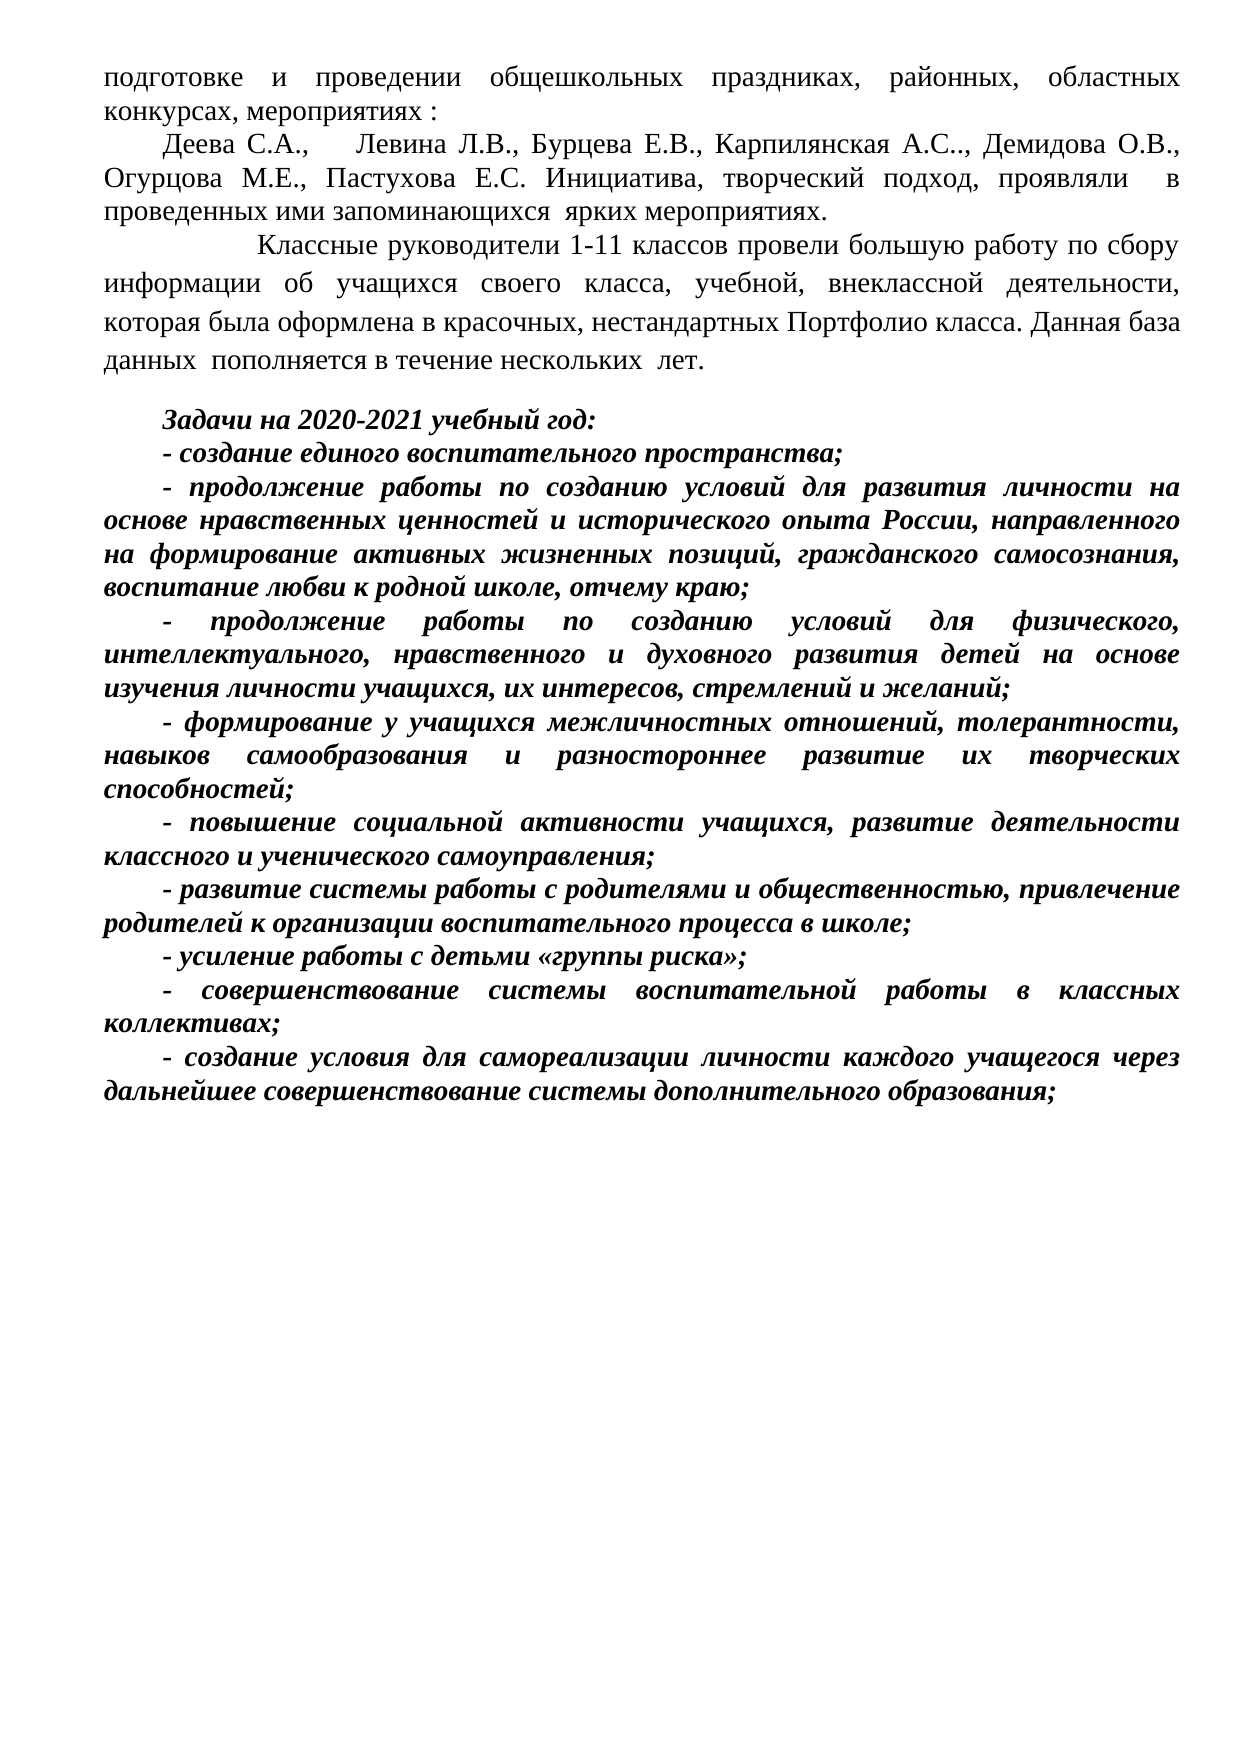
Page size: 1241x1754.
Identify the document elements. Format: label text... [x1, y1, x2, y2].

text Задачи на 2020-2021 учебный год: [103, 402, 1181, 435]
text - формирование у учащихся межличностных отношений, толерантности, навыков самообразования и разностороннее развитие их творческих способностей; [103, 704, 1181, 804]
text Классные руководители 1-11 классов провели большую работу по сбору информации об учащихся своего класса, учебной, внеклассной деятельности, которая была оформлена в красочных, нестандартных Портфолио класса. Данная база данных пополняется в течение нескольких лет. [103, 227, 1181, 376]
text - продолжение работы по созданию условий для физического, интеллектуального, нравственного и духовного развития детей на основе изучения личности учащихся, их интересов, стремлений и желаний; [103, 603, 1181, 704]
text - продолжение работы по созданию условий для развития личности на основе нравственных ценностей и исторического опыта России, направленного на формирование активных жизненных позиций, гражданского самосознания, воспитание любви к родной школе, отчему краю; [103, 469, 1181, 603]
text - повышение социальной активности учащихся, развитие деятельности классного и ученического самоуправления; [103, 804, 1181, 871]
text - создание единого воспитательного пространства; [103, 435, 1181, 469]
text - развитие системы работы с родителями и общественностью, привлечение родителей к организации воспитательного процесса в школе; [103, 871, 1181, 938]
text - создание условия для самореализации личности каждого учащегося через дальнейшее совершенствование системы дополнительного образования; [103, 1039, 1181, 1106]
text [103, 59, 1181, 126]
text - усиление работы с детьми «группы риска»; [103, 938, 1181, 972]
text Деева С.А., Левина Л.В., Бурцева Е.В., Карпилянская А.С.., Демидова О.В., Огурцова М.Е., Пастухова Е.С. Инициатива, творческий подход, проявляли в проведенных ими запоминающихся ярких мероприятиях. [103, 126, 1181, 227]
text - совершенствование системы воспитательной работы в классных коллективах; [103, 972, 1181, 1039]
